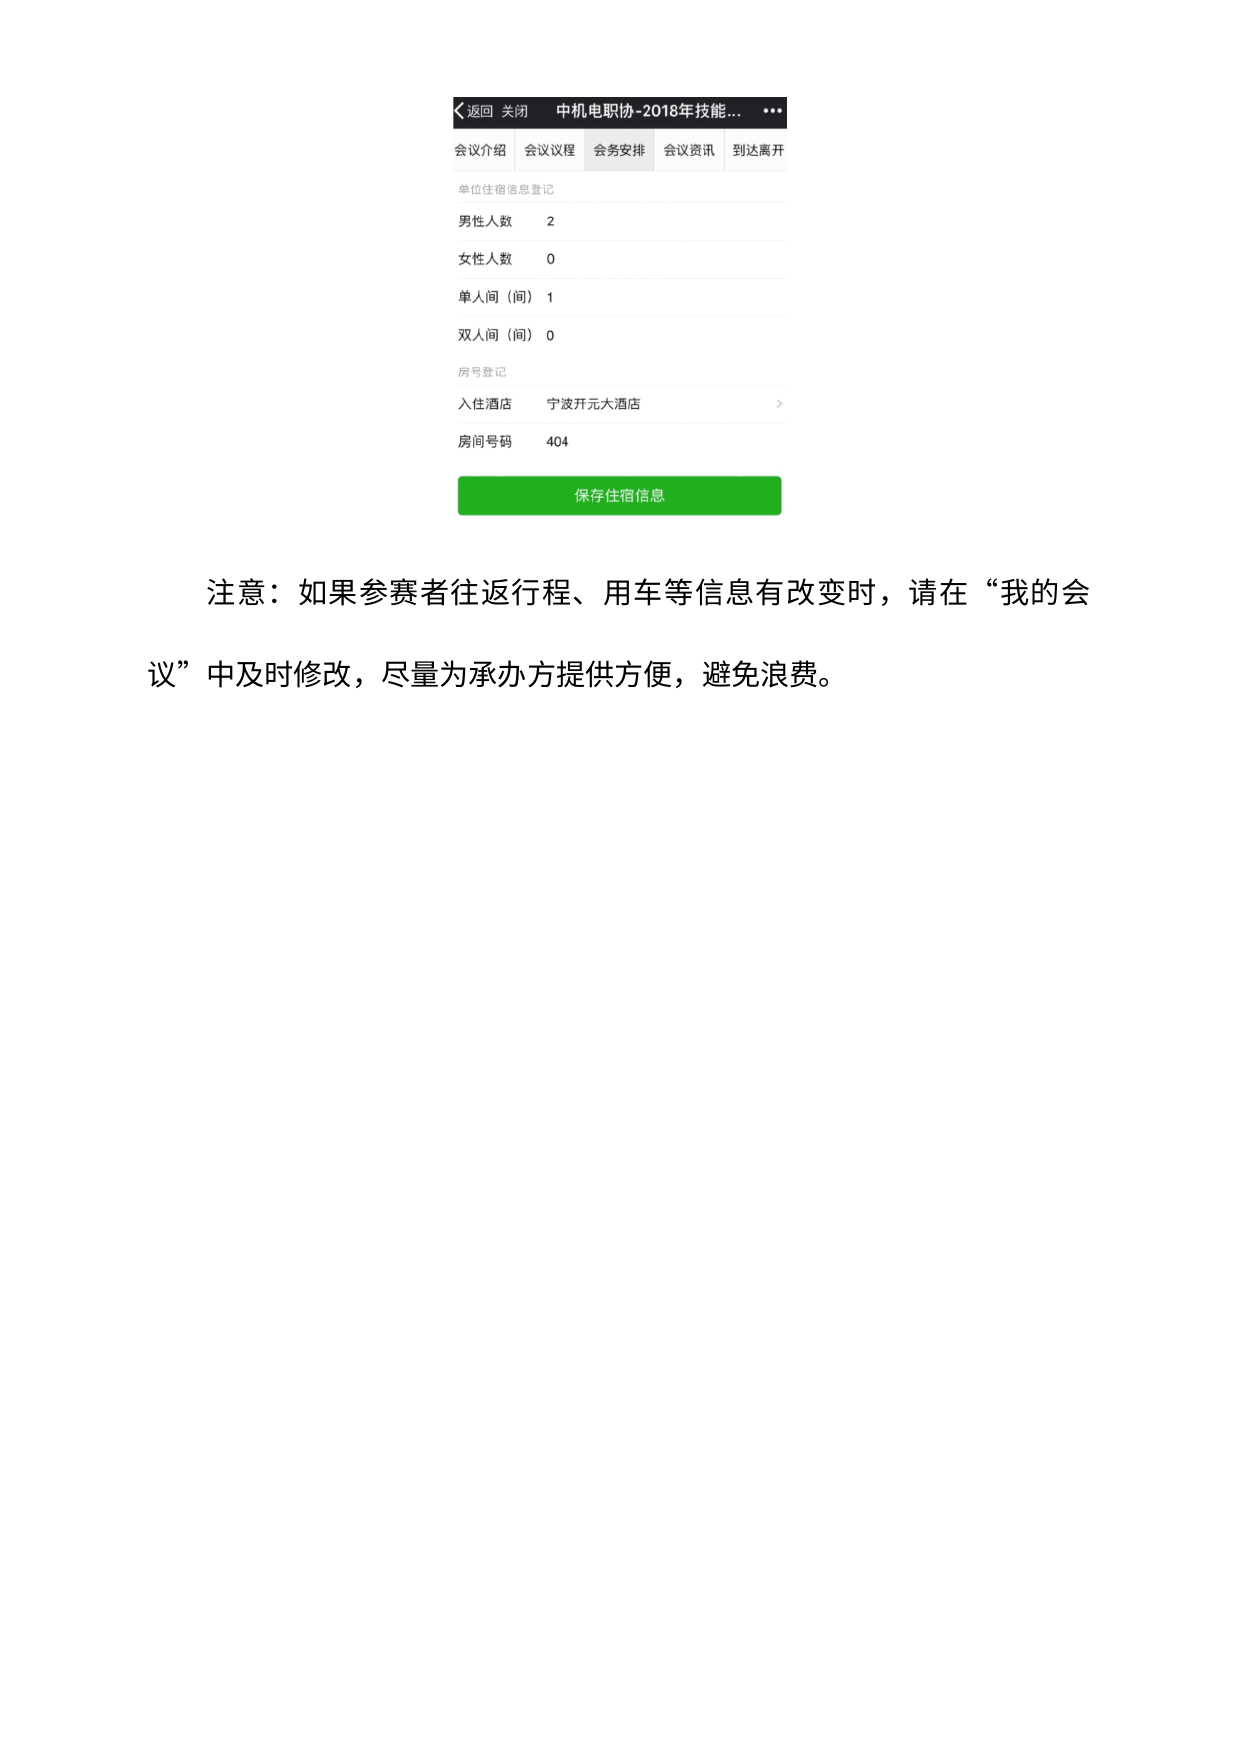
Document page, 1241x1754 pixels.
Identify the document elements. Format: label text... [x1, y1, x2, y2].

picture [453, 97, 787, 525]
text 注意：如果参赛者往返行程、用车等信息有改变时，请在“我的会议”中及时修改，尽量为承办方提供方便，避免浪费。 [148, 559, 1092, 705]
